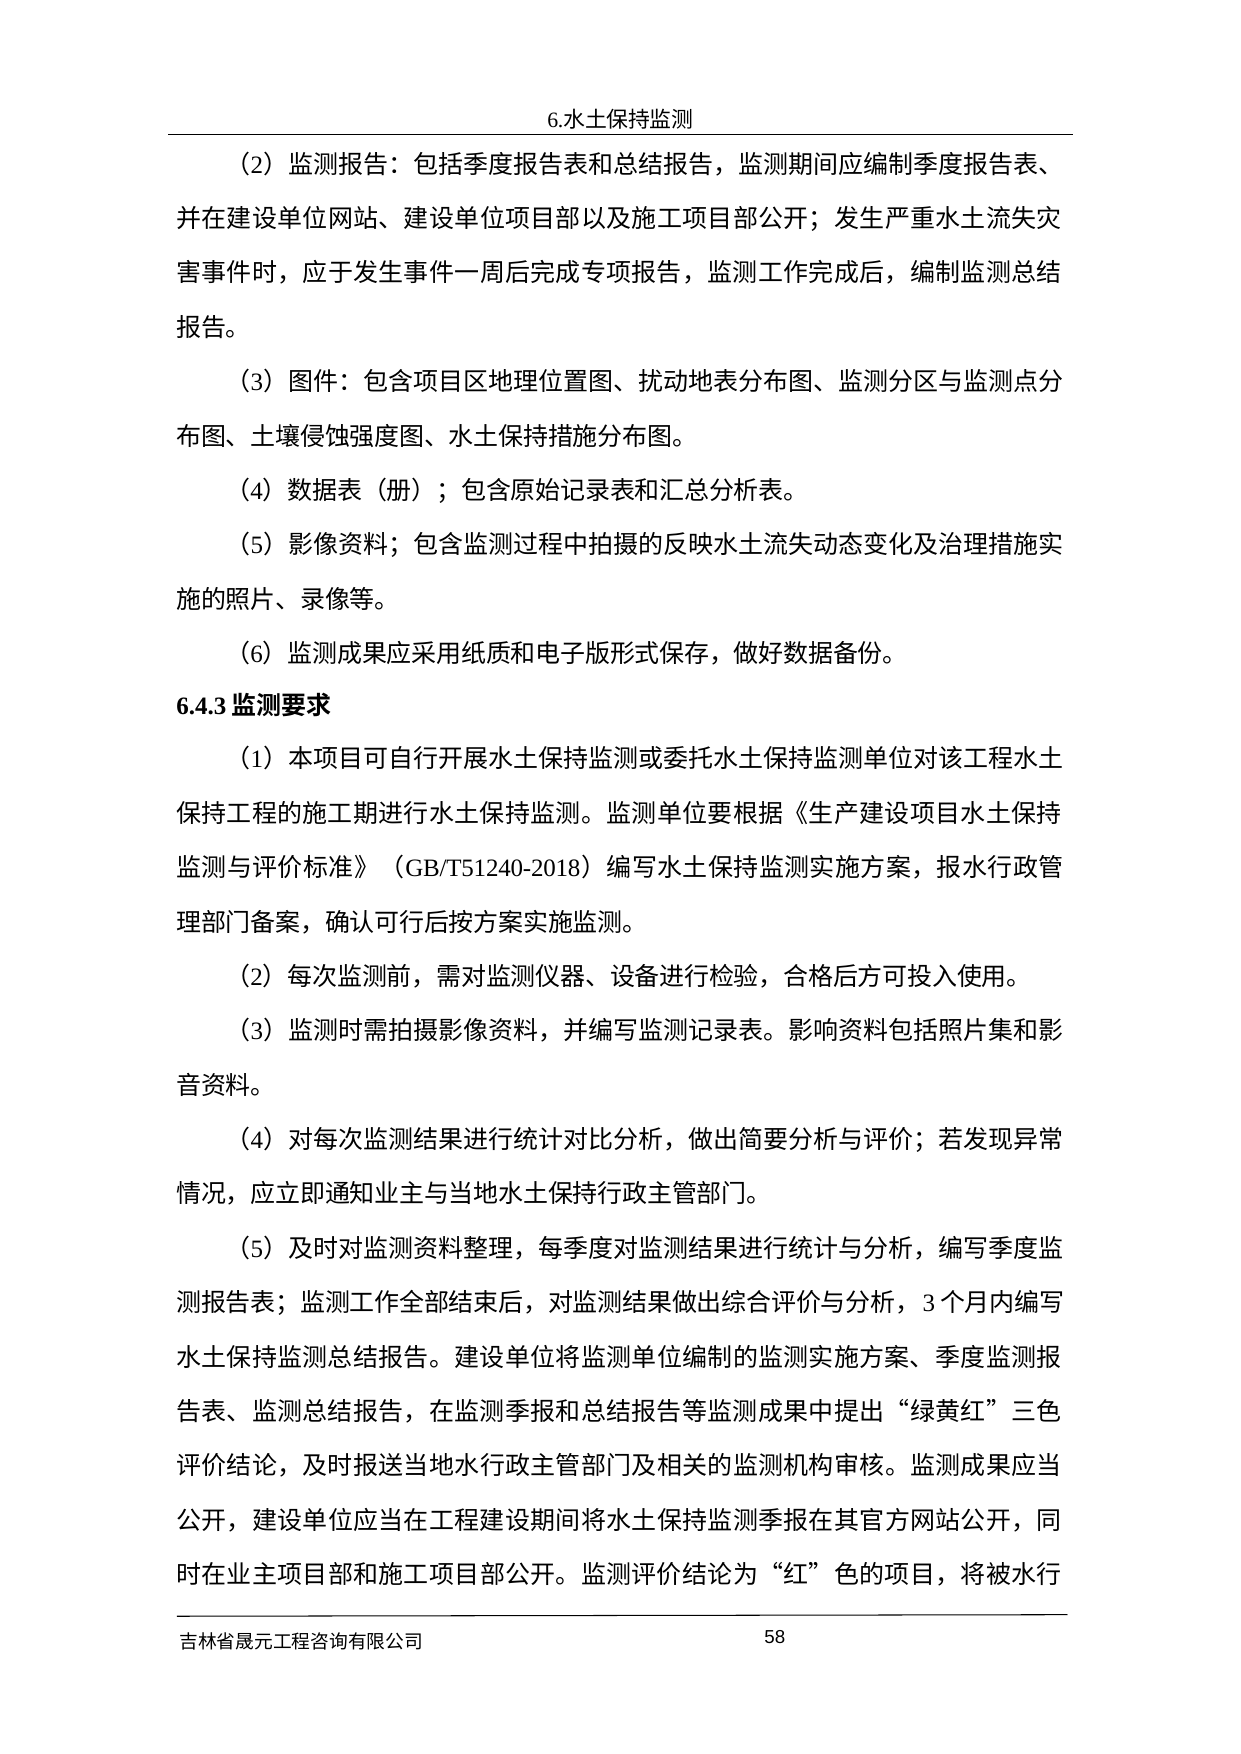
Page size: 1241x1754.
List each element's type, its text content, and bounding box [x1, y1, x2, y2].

text （2）每次监测前，需对监测仪器、设备进行检验，合格后方可投入使用。 [176, 956, 1064, 993]
text （4）数据表（册）；包含原始记录表和汇总分析表。 [176, 470, 1064, 507]
text （5）影像资料；包含监测过程中拍摄的反映水土流失动态变化及治理措施实施的照片、录像等。 [176, 525, 1064, 615]
text （2）监测报告：包括季度报告表和总结报告，监测期间应编制季度报告表、并在建设单位网站、建设单位项目部以及施工项目部公开；发生严重水土流失灾害事件时，应于发生事件一周后完成专项报告，监测工作完成后，编制监测总结报告。 [176, 144, 1064, 343]
text （6）监测成果应采用纸质和电子版形式保存，做好数据备份。 [176, 633, 1064, 670]
text （4）对每次监测结果进行统计对比分析，做出简要分析与评价；若发现异常情况，应立即通知业主与当地水土保持行政主管部门。 [176, 1119, 1064, 1210]
text （3）监测时需拍摄影像资料，并编写监测记录表。影响资料包括照片集和影音资料。 [176, 1011, 1064, 1101]
text （1）本项目可自行开展水土保持监测或委托水土保持监测单位对该工程水土保持工程的施工期进行水土保持监测。监测单位要根据《生产建设项目水土保持监测与评价标准》（GB/T51240-2018）编写水土保持监测实施方案，报水行政管理部门备案，确认可行后按方案实施监测。 [176, 739, 1064, 938]
text （3）图件：包含项目区地理位置图、扰动地表分布图、监测分区与监测点分布图、土壤侵蚀强度图、水土保持措施分布图。 [176, 362, 1064, 452]
subtitle 6.4.3监测要求 [176, 688, 1064, 722]
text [176, 1228, 1064, 1591]
